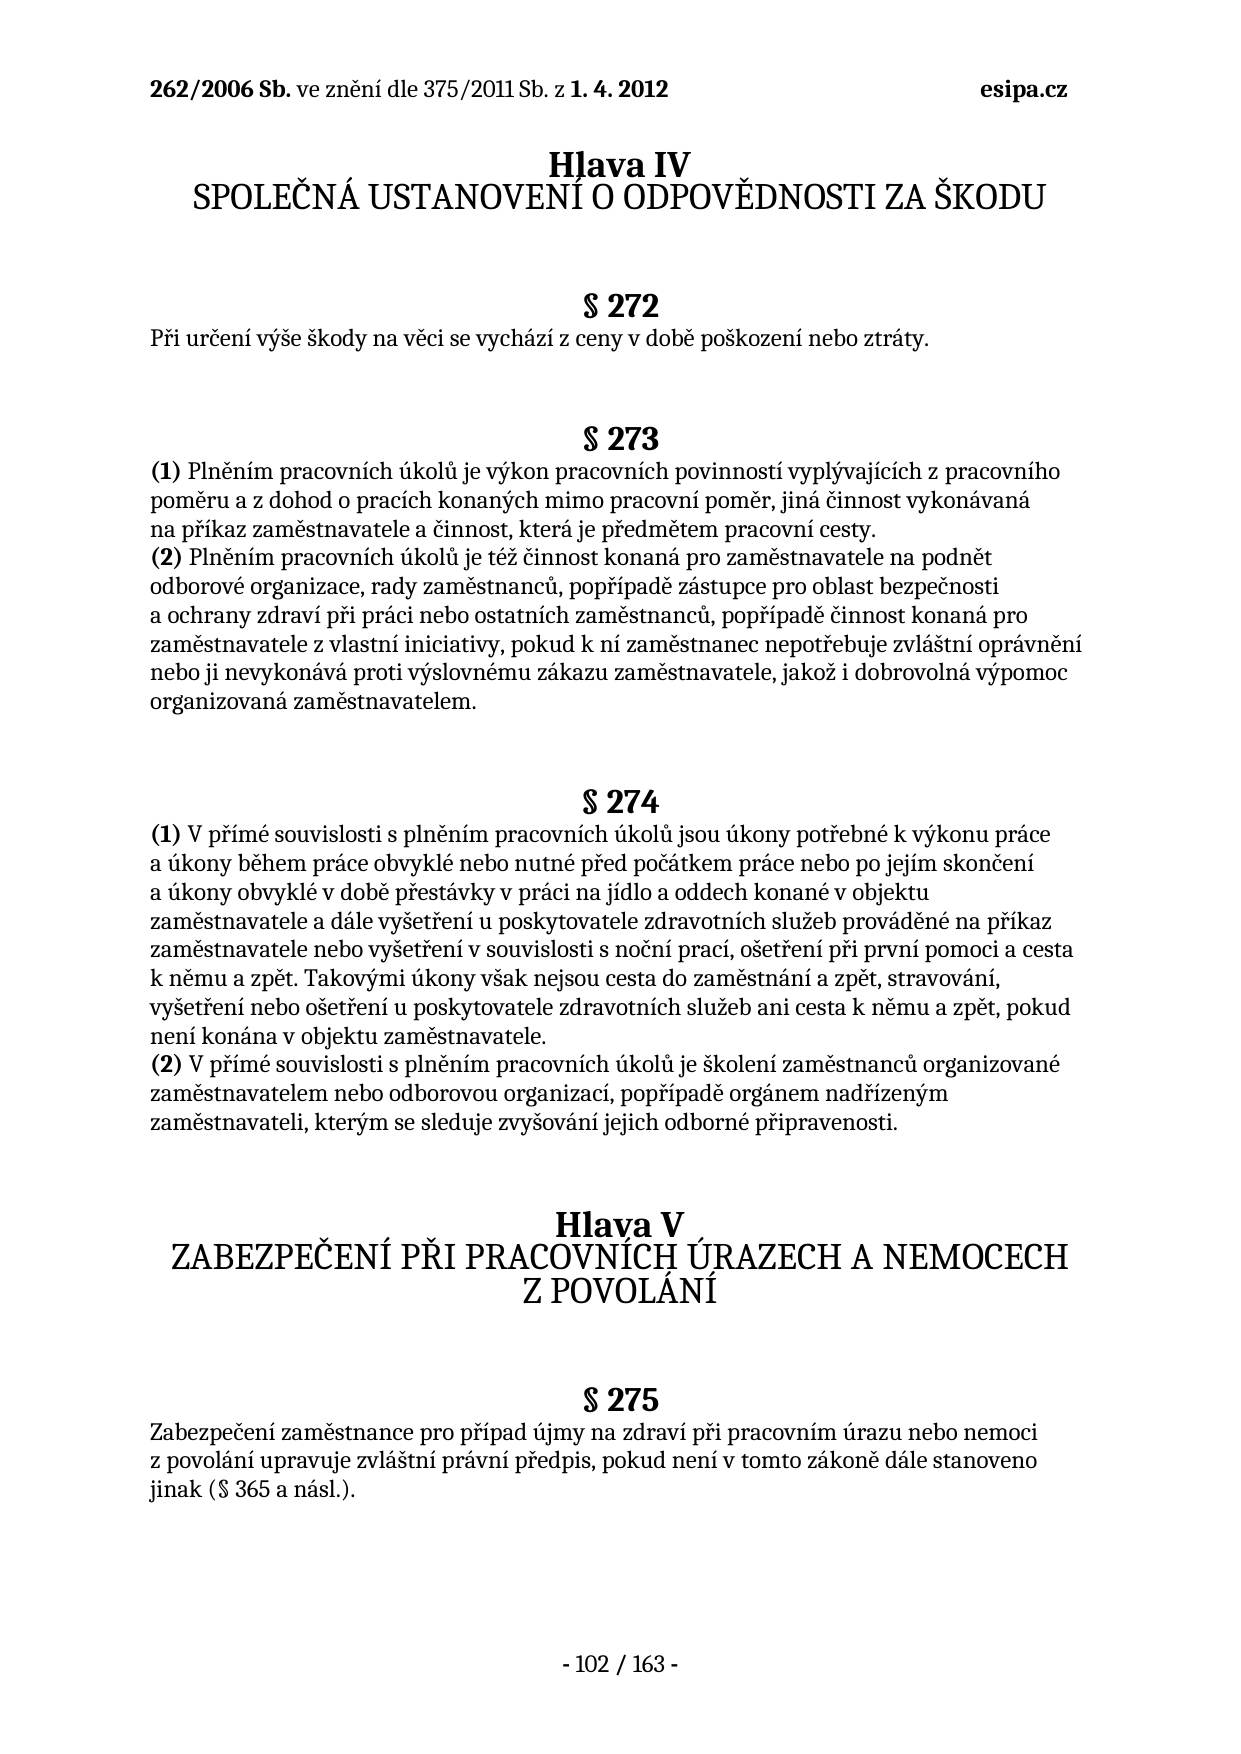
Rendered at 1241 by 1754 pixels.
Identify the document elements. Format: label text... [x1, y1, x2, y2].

subtitle § 272 [150, 292, 1090, 324]
text Zabezpečení zaměstnance pro případ újmy na zdraví při pracovním úrazu nebo nemoci z povolání upravuje zvláštní právní předpis, pokud není v tomto zákoně dále stanoveno jinak (§ 365 a násl.). [150, 1418, 1090, 1504]
subtitle § 274 [150, 789, 1090, 820]
text (2) Plněním pracovních úkolů je též činnost konaná pro zaměstnavatele na podnět odborové organizace, rady zaměstnanců, popřípadě zástupce pro oblast bezpečnosti a ochrany zdraví při práci nebo ostatních zaměstnanců, popřípadě činnost konaná pro zaměstnavatele z vlastní iniciativy, pokud k ní zaměstnanec nepotřebuje zvláštní oprávnění nebo ji nevykonává proti výslovnému zákazu zaměstnavatele, jakož i dobrovolná výpomoc organizovaná zaměstnavatelem. [150, 543, 1090, 716]
subtitle § 273 [150, 425, 1090, 457]
text (1) Plněním pracovních úkolů je výkon pracovních povinností vyplývajících z pracovního poměru a z dohod o pracích konaných mimo pracovní poměr, jiná činnost vykonávaná na příkaz zaměstnavatele a činnost, která je předmětem pracovní cesty. [150, 457, 1090, 543]
subtitle Hlava V -Zabezpečení při pracovních úrazech a nemocech z povolání [150, 1209, 1090, 1313]
subtitle Hlava IV -Společná ustanovení o odpovědnosti za škodu [150, 150, 1090, 219]
subtitle § 275 [150, 1386, 1090, 1418]
text (2) V přímé souvislosti s plněním pracovních úkolů je školení zaměstnanců organizované zaměstnavatelem nebo odborovou organizací, popřípadě orgánem nadřízeným zaměstnavateli, kterým se sleduje zvyšování jejich odborné připravenosti. [150, 1050, 1090, 1137]
text (1) V přímé souvislosti s plněním pracovních úkolů jsou úkony potřebné k výkonu práce a úkony během práce obvyklé nebo nutné před počátkem práce nebo po jejím skončení a úkony obvyklé v době přestávky v práci na jídlo a oddech konané v objektu zaměstnavatele a dále vyšetření u poskytovatele zdravotních služeb prováděné na příkaz zaměstnavatele nebo vyšetření v souvislosti s noční prací, ošetření při první pomoci a cesta k němu a zpět. Takovými úkony však nejsou cesta do zaměstnání a zpět, stravování, vyšetření nebo ošetření u poskytovatele zdravotních služeb ani cesta k němu a zpět, pokud není konána v objektu zaměstnavatele. [150, 820, 1090, 1050]
text Při určení výše škody na věci se vychází z ceny v době poškození nebo ztráty. [150, 324, 1090, 352]
